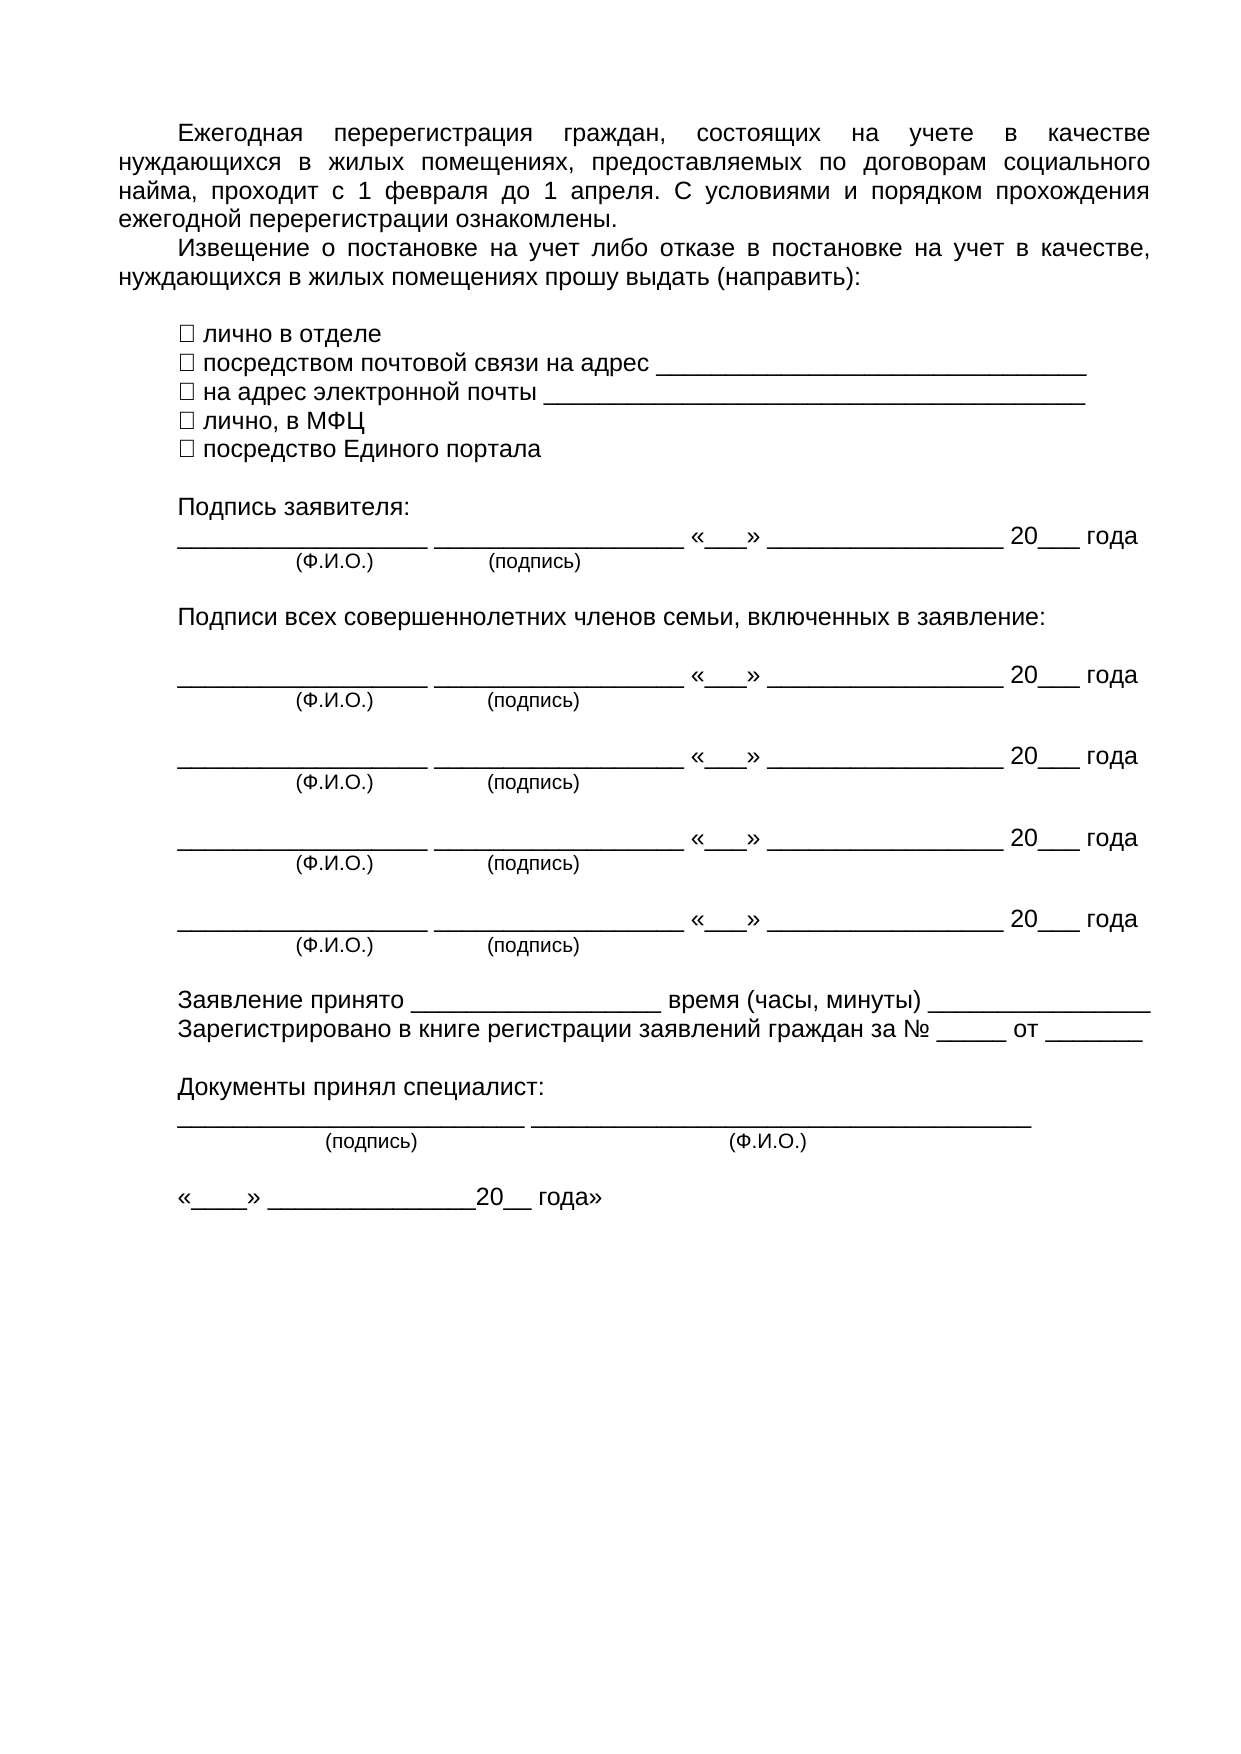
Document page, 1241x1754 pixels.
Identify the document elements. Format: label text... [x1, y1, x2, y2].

text Заявление принято __________________ время (часы, минуты) ________________ [118, 985, 1152, 1014]
text (Ф.И.О.) (подпись) [118, 688, 1152, 712]
text Документы принял специалист: [118, 1072, 1152, 1100]
text Зарегистрировано в книге регистрации заявлений граждан за № _____ от _______ [118, 1014, 1152, 1043]
text (подпись) (Ф.И.О.) [118, 1129, 1152, 1153]
text __________________ __________________ «___» _________________ 20___ года [118, 659, 1152, 688]
text (Ф.И.О.) (подпись) [118, 933, 1152, 957]
text (Ф.И.О.) (подпись) [118, 549, 1152, 573]
text Ежегодная перерегистрация граждан, состоящих на учете в качестве нуждающихся в жилых помещениях, предоставляемых по договорам социального найма, проходит с 1 февраля до 1 апреля. С условиями и порядком прохождения ежегодной перерегистрации ознакомлены. [118, 118, 1152, 233]
text на адрес электронной почты _______________________________________ [118, 377, 1152, 406]
text __________________ __________________ «___» _________________ 20___ года [118, 904, 1152, 933]
text __________________ __________________ «___» _________________ 20___ года [118, 521, 1152, 549]
text __________________ __________________ «___» _________________ 20___ года [118, 741, 1152, 770]
text посредство Единого портала [118, 434, 1152, 463]
text (Ф.И.О.) (подпись) [118, 770, 1152, 794]
text Извещение о постановке на учет либо отказе в постановке на учет в качестве, нуждающихся в жилых помещениях прошу выдать (направить): [118, 233, 1152, 291]
text Подписи всех совершеннолетних членов семьи, включенных в заявление: [118, 602, 1152, 631]
text _________________________ ____________________________________ [118, 1100, 1152, 1129]
text «____» _______________20__ года» [118, 1182, 1152, 1211]
text __________________ __________________ «___» _________________ 20___ года [118, 822, 1152, 851]
text (Ф.И.О.) (подпись) [118, 851, 1152, 875]
text Подпись заявителя: [118, 492, 1152, 521]
text посредством почтовой связи на адрес _______________________________ [118, 348, 1152, 377]
text лично, в МФЦ [118, 406, 1152, 434]
text лично в отделе [118, 319, 1152, 348]
